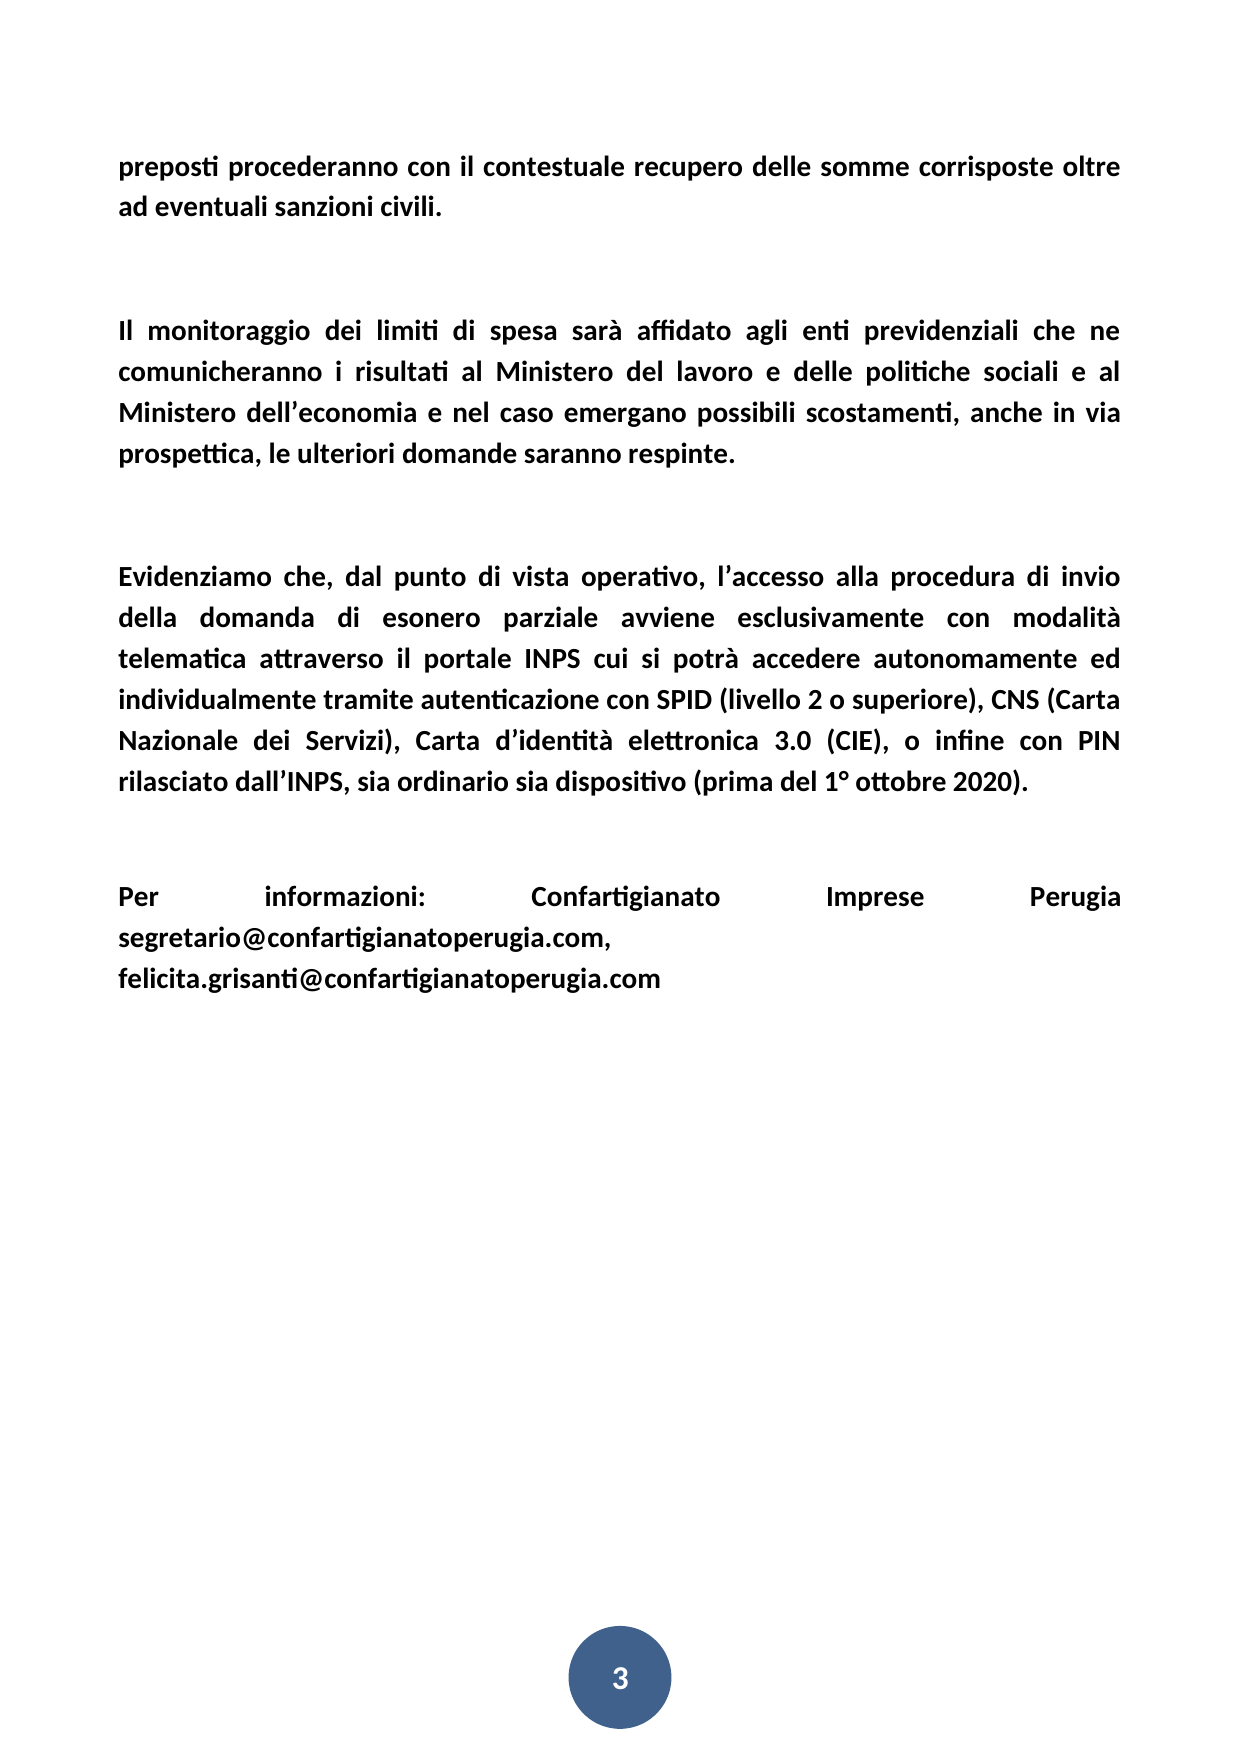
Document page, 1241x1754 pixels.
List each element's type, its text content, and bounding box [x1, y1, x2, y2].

text Il monitoraggio dei limiti di spesa sarà affidato agli enti previdenziali che ne comunicheranno i risultati al Ministero del lavoro e delle politiche sociali e al Ministero dell’economia e nel caso emergano possibili scostamenti, anche in via prospettica, le ulteriori domande saranno respinte. [118, 312, 1122, 471]
text Per informazioni: Confartigianato Imprese Perugia segretario@confartigianatoperugia.com, felicita.grisanti@confartigianatoperugia.com [118, 878, 1122, 995]
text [118, 148, 1122, 224]
text Evidenziamo che, dal punto di vista operativo, l’accesso alla procedura di invio della domanda di esonero parziale avviene esclusivamente con modalità telematica attraverso il portale INPS cui si potrà accedere autonomamente ed individualmente tramite autenticazione con SPID (livello 2 o superiore), CNS (Carta Nazionale dei Servizi), Carta d’identità elettronica 3.0 (CIE), o infine con PIN rilasciato dall’INPS, sia ordinario sia dispositivo (prima del 1° ottobre 2020). [118, 558, 1122, 799]
